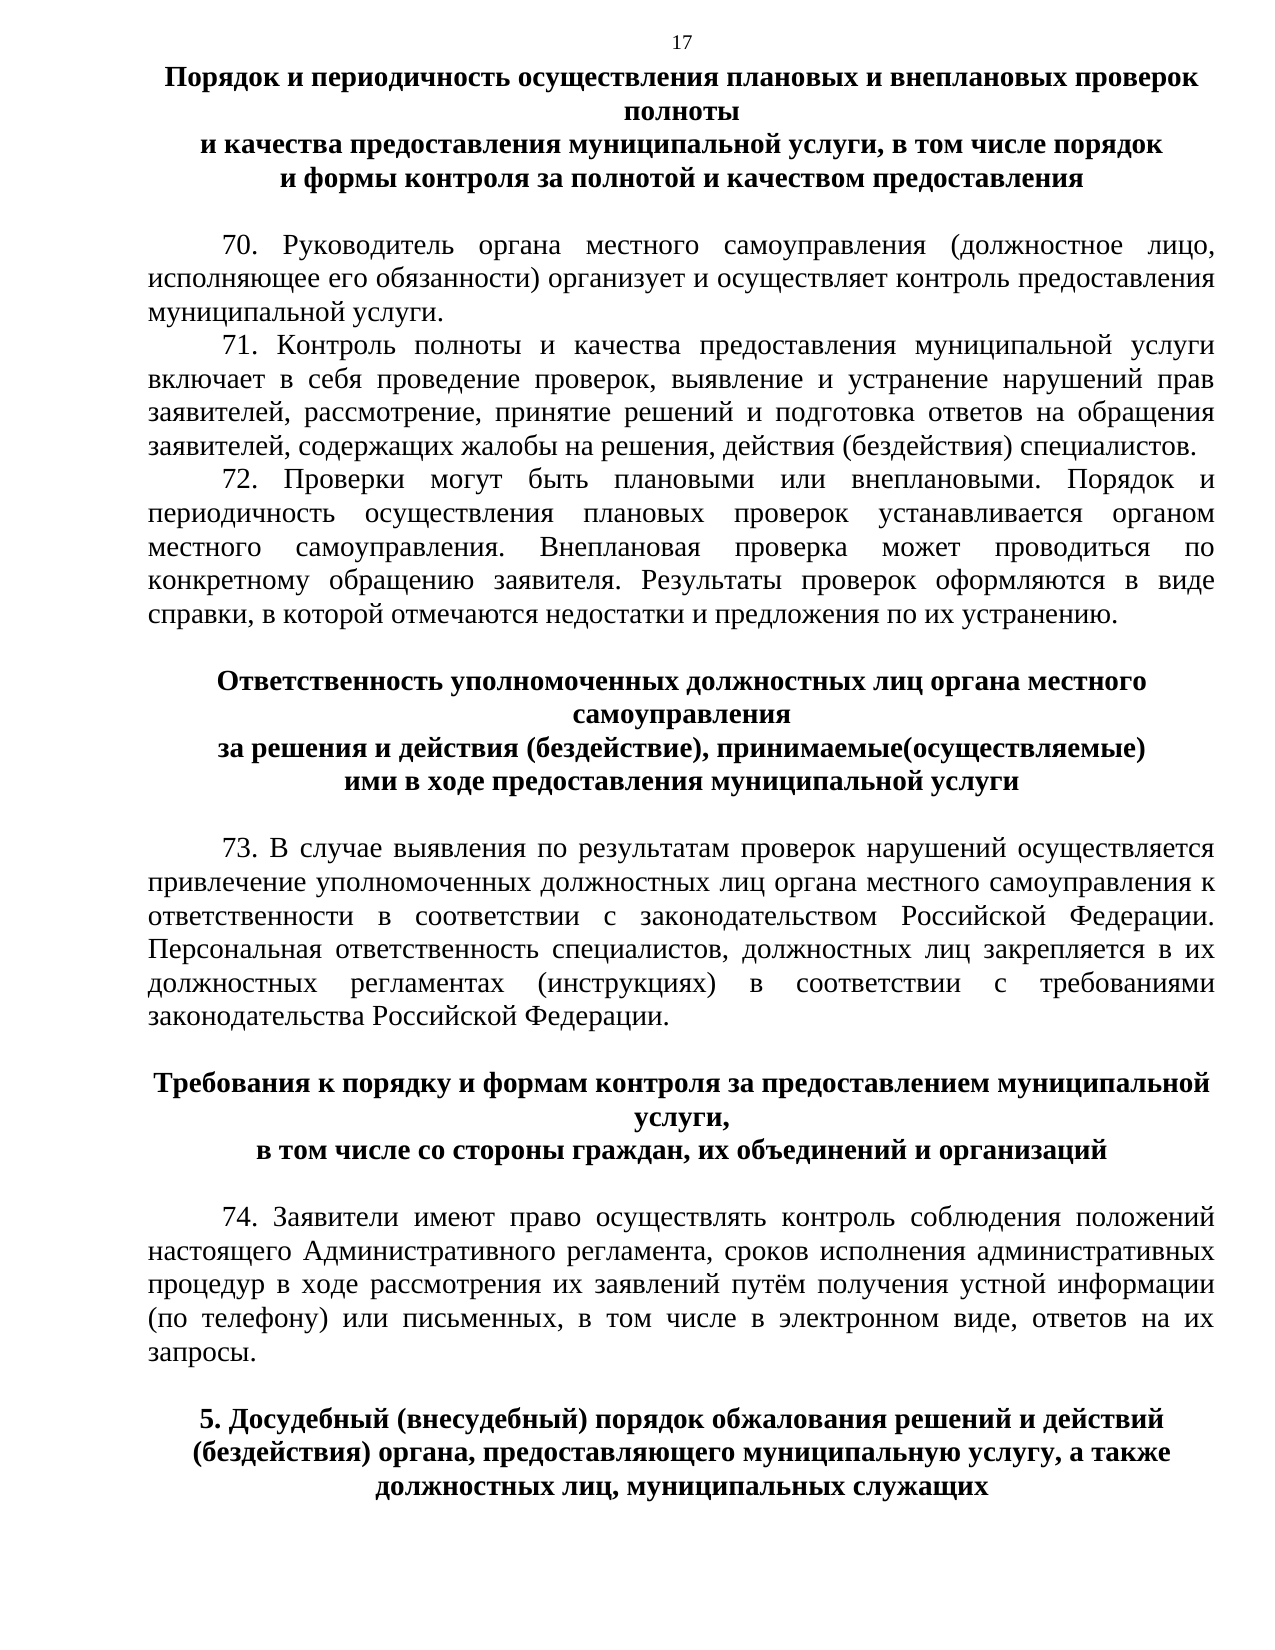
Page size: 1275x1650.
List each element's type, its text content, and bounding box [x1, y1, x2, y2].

text Ответственность уполномоченных должностных лиц органа местного самоуправления [148, 663, 1216, 730]
text 71. Контроль полноты и качества предоставления муниципальной услуги включает в себя проведение проверок, выявление и устранение нарушений прав заявителей, рассмотрение, принятие решений и подготовка ответов на обращения заявителей, содержащих жалобы на решения, действия (бездействия) специалистов. [148, 327, 1216, 462]
text Требования к порядку и формам контроля за предоставлением муниципальной услуги, [148, 1065, 1216, 1132]
text в том числе со стороны граждан, их объединений и организаций [148, 1132, 1216, 1166]
text Порядок и периодичность осуществления плановых и внеплановых проверок полноты [148, 59, 1216, 126]
text 73. В случае выявления по результатам проверок нарушений осуществляется привлечение уполномоченных должностных лиц органа местного самоуправления к ответственности в соответствии с законодательством Российской Федерации. Персональная ответственность специалистов, должностных лиц закрепляется в их должностных регламентах (инструкциях) в соответствии с требованиями законодательства Российской Федерации. [148, 831, 1216, 1032]
text 5. Досудебный (внесудебный) порядок обжалования решений и действий (бездействия) органа, предоставляющего муниципальную услугу, а также должностных лиц, муниципальных служащих [148, 1401, 1216, 1501]
text за решения и действия (бездействие), принимаемые(осуществляемые) [148, 730, 1216, 763]
text 74. Заявители имеют право осуществлять контроль соблюдения положений настоящего Административного регламента, сроков исполнения административных процедур в ходе рассмотрения их заявлений путём получения устной информации (по телефону) или письменных, в том числе в электронном виде, ответов на их запросы. [148, 1199, 1216, 1367]
text и формы контроля за полнотой и качеством предоставления [148, 160, 1216, 193]
text ими в ходе предоставления муниципальной услуги [148, 763, 1216, 797]
text 72. Проверки могут быть плановыми или внеплановыми. Порядок и периодичность осуществления плановых проверок устанавливается органом местного самоуправления. Внеплановая проверка может проводиться по конкретному обращению заявителя. Результаты проверок оформляются в виде справки, в которой отмечаются недостатки и предложения по их устранению. [148, 462, 1216, 629]
text и качества предоставления муниципальной услуги, в том числе порядок [148, 126, 1216, 160]
text 70. Руководитель органа местного самоуправления (должностное лицо, исполняющее его обязанности) организует и осуществляет контроль предоставления муниципальной услуги. [148, 227, 1216, 327]
